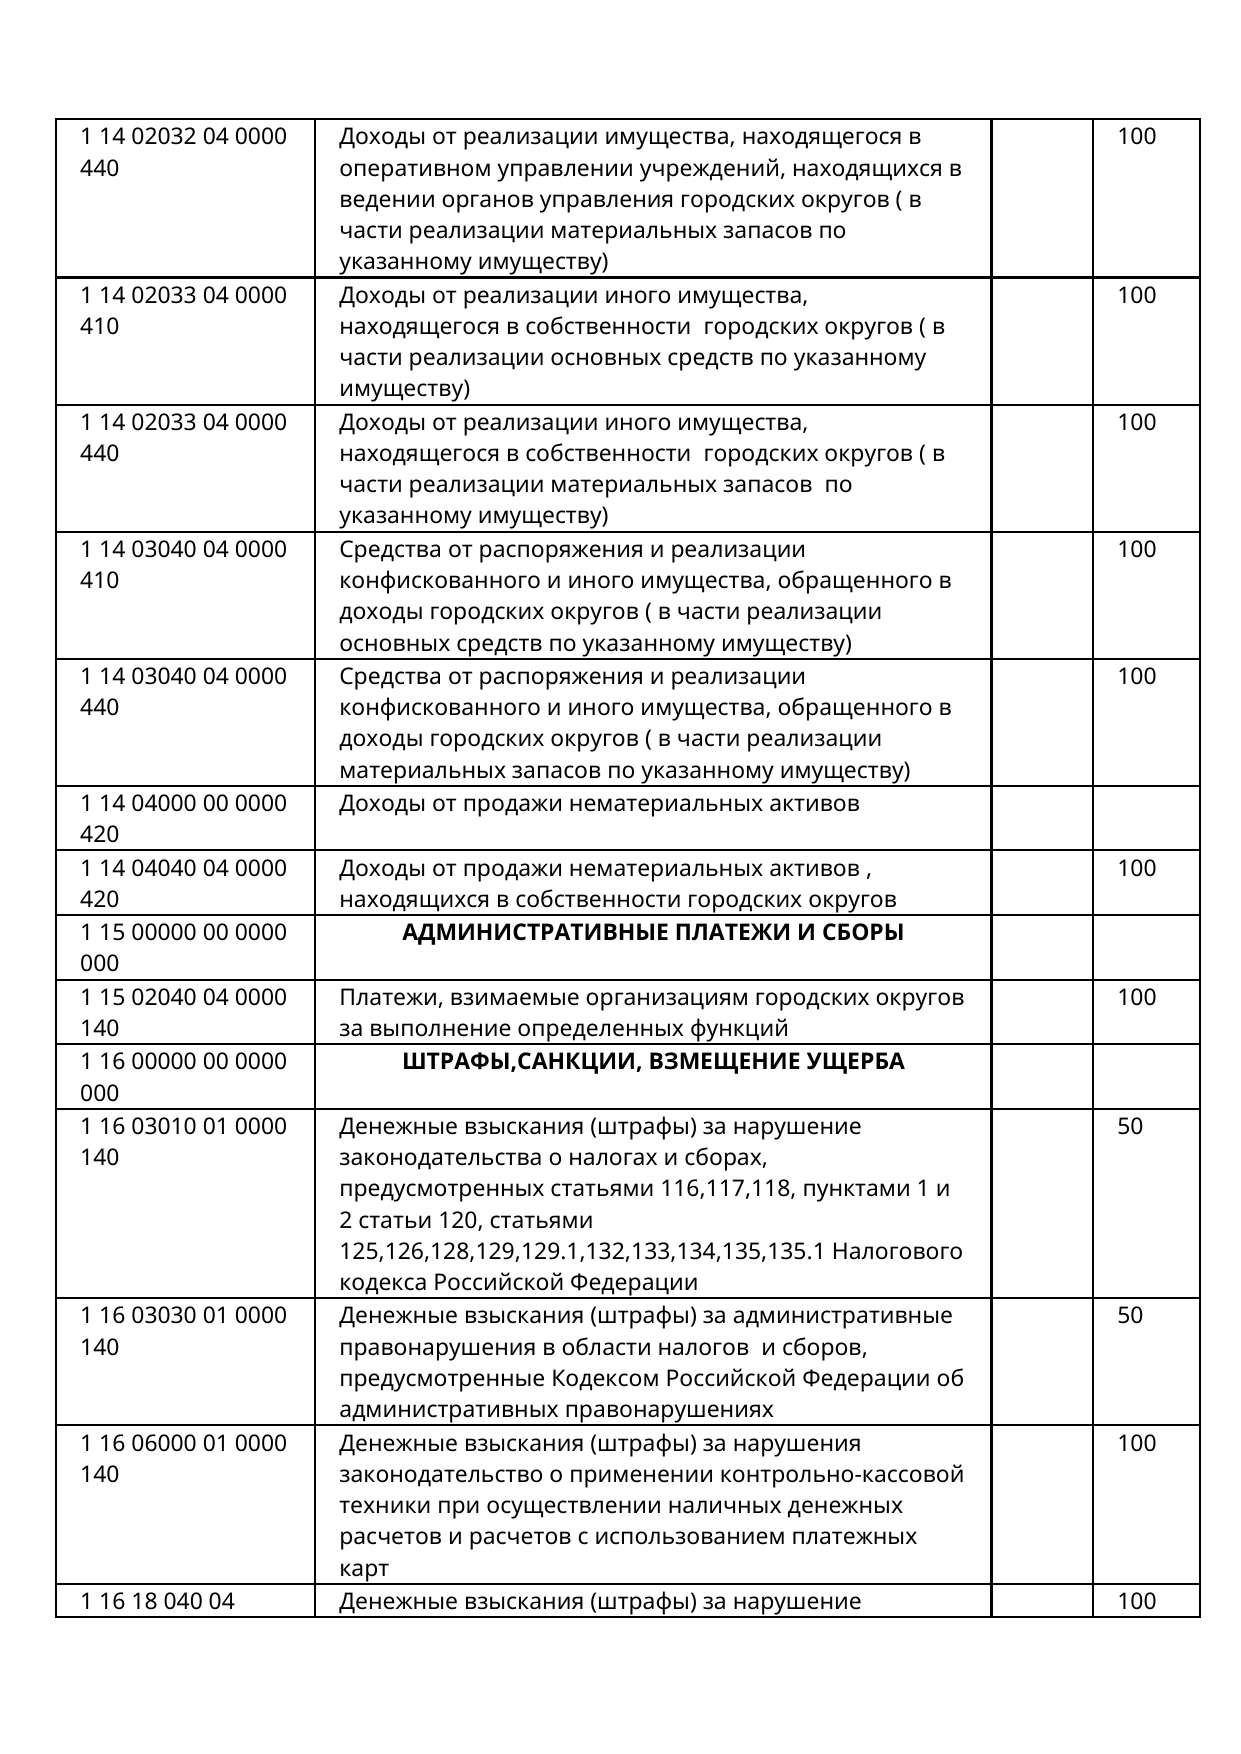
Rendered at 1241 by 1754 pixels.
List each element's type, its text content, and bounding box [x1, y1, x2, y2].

table_cell 100 [1094, 406, 1199, 531]
table_cell 100 [1094, 533, 1199, 658]
table_cell Денежные взыскания (штрафы) за нарушения законодательство о применении контрольно-кассовой техники при осуществлении наличных денежных расчетов и расчетов с использованием платежных карт [316, 1426, 990, 1583]
table_cell [993, 406, 1092, 531]
table_cell [1094, 787, 1199, 849]
table_cell 1 14 02032 04 0000 440 [57, 120, 314, 276]
table_cell [993, 1426, 1092, 1583]
table_cell 1 15 02040 04 0000 140 [57, 981, 314, 1043]
table_cell [1094, 1045, 1199, 1108]
table_cell 1 16 03010 01 0000 140 [57, 1110, 314, 1297]
table_cell [993, 1045, 1092, 1108]
table_cell [993, 916, 1092, 978]
table_cell ШТРАФЫ,САНКЦИИ, ВЗМЕЩЕНИЕ УЩЕРБА [316, 1045, 990, 1108]
table_cell Доходы от продажи нематериальных активов , находящихся в собственности городских округов [316, 851, 990, 914]
table_cell Средства от распоряжения и реализации конфискованного и иного имущества, обращенного в доходы городских округов ( в части реализации материальных запасов по указанному имуществу) [316, 660, 990, 785]
table_cell [993, 1299, 1092, 1424]
table_cell Платежи, взимаемые организациям городских округов за выполнение определенных функций [316, 981, 990, 1043]
table_cell 100 [1094, 981, 1199, 1043]
table_cell АДМИНИСТРАТИВНЫЕ ПЛАТЕЖИ И СБОРЫ [316, 916, 990, 978]
table_cell 100 [1094, 1585, 1199, 1616]
table_cell 100 [1094, 1426, 1199, 1583]
table_cell Денежные взыскания (штрафы) за административные правонарушения в области налогов и сборов, предусмотренные Кодексом Российской Федерации об административных правонарушениях [316, 1299, 990, 1424]
table_cell Доходы от реализации имущества, находящегося в оперативном управлении учреждений, находящихся в ведении органов управления городских округов ( в части реализации материальных запасов по указанному имуществу) [316, 120, 990, 276]
table_cell [993, 981, 1092, 1043]
table_cell [993, 660, 1092, 785]
table_cell 1 14 04040 04 0000 420 [57, 851, 314, 914]
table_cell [57, 1585, 314, 1616]
table_cell 1 16 03030 01 0000 140 [57, 1299, 314, 1424]
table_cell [316, 1585, 990, 1616]
table_cell Доходы от продажи нематериальных активов [316, 787, 990, 849]
table_cell [993, 279, 1092, 403]
table_cell [993, 1110, 1092, 1297]
table_cell 1 16 00000 00 0000 000 [57, 1045, 314, 1108]
table_cell Денежные взыскания (штрафы) за нарушение законодательства о налогах и сборах, предусмотренных статьями 116,117,118, пунктами 1 и 2 статьи 120, статьями 125,126,128,129,129.1,132,133,134,135,135.1 Налогового кодекса Российской Федерации [316, 1110, 990, 1297]
table_cell 50 [1094, 1299, 1199, 1424]
table_cell Средства от распоряжения и реализации конфискованного и иного имущества, обращенного в доходы городских округов ( в части реализации основных средств по указанному имуществу) [316, 533, 990, 658]
table_cell 1 14 03040 04 0000 440 [57, 660, 314, 785]
table_cell Доходы от реализации иного имущества, находящегося в собственности городских округов ( в части реализации материальных запасов по указанному имуществу) [316, 406, 990, 531]
table_cell 50 [1094, 1110, 1199, 1297]
table_cell 100 [1094, 120, 1199, 276]
table_cell 1 16 06000 01 0000 140 [57, 1426, 314, 1583]
table_cell Доходы от реализации иного имущества, находящегося в собственности городских округов ( в части реализации основных средств по указанному имуществу) [316, 279, 990, 403]
table_cell 100 [1094, 279, 1199, 403]
table_cell [993, 1585, 1092, 1616]
table_cell [993, 120, 1092, 276]
table_cell 1 15 00000 00 0000 000 [57, 916, 314, 978]
table_cell 1 14 04000 00 0000 420 [57, 787, 314, 849]
table_cell [993, 787, 1092, 849]
table_cell 1 14 02033 04 0000 440 [57, 406, 314, 531]
table_cell 100 [1094, 660, 1199, 785]
table_cell 1 14 02033 04 0000 410 [57, 279, 314, 403]
table_cell [993, 533, 1092, 658]
table_cell [1094, 916, 1199, 978]
table_cell 100 [1094, 851, 1199, 914]
table_cell 1 14 03040 04 0000 410 [57, 533, 314, 658]
table_cell [993, 851, 1092, 914]
